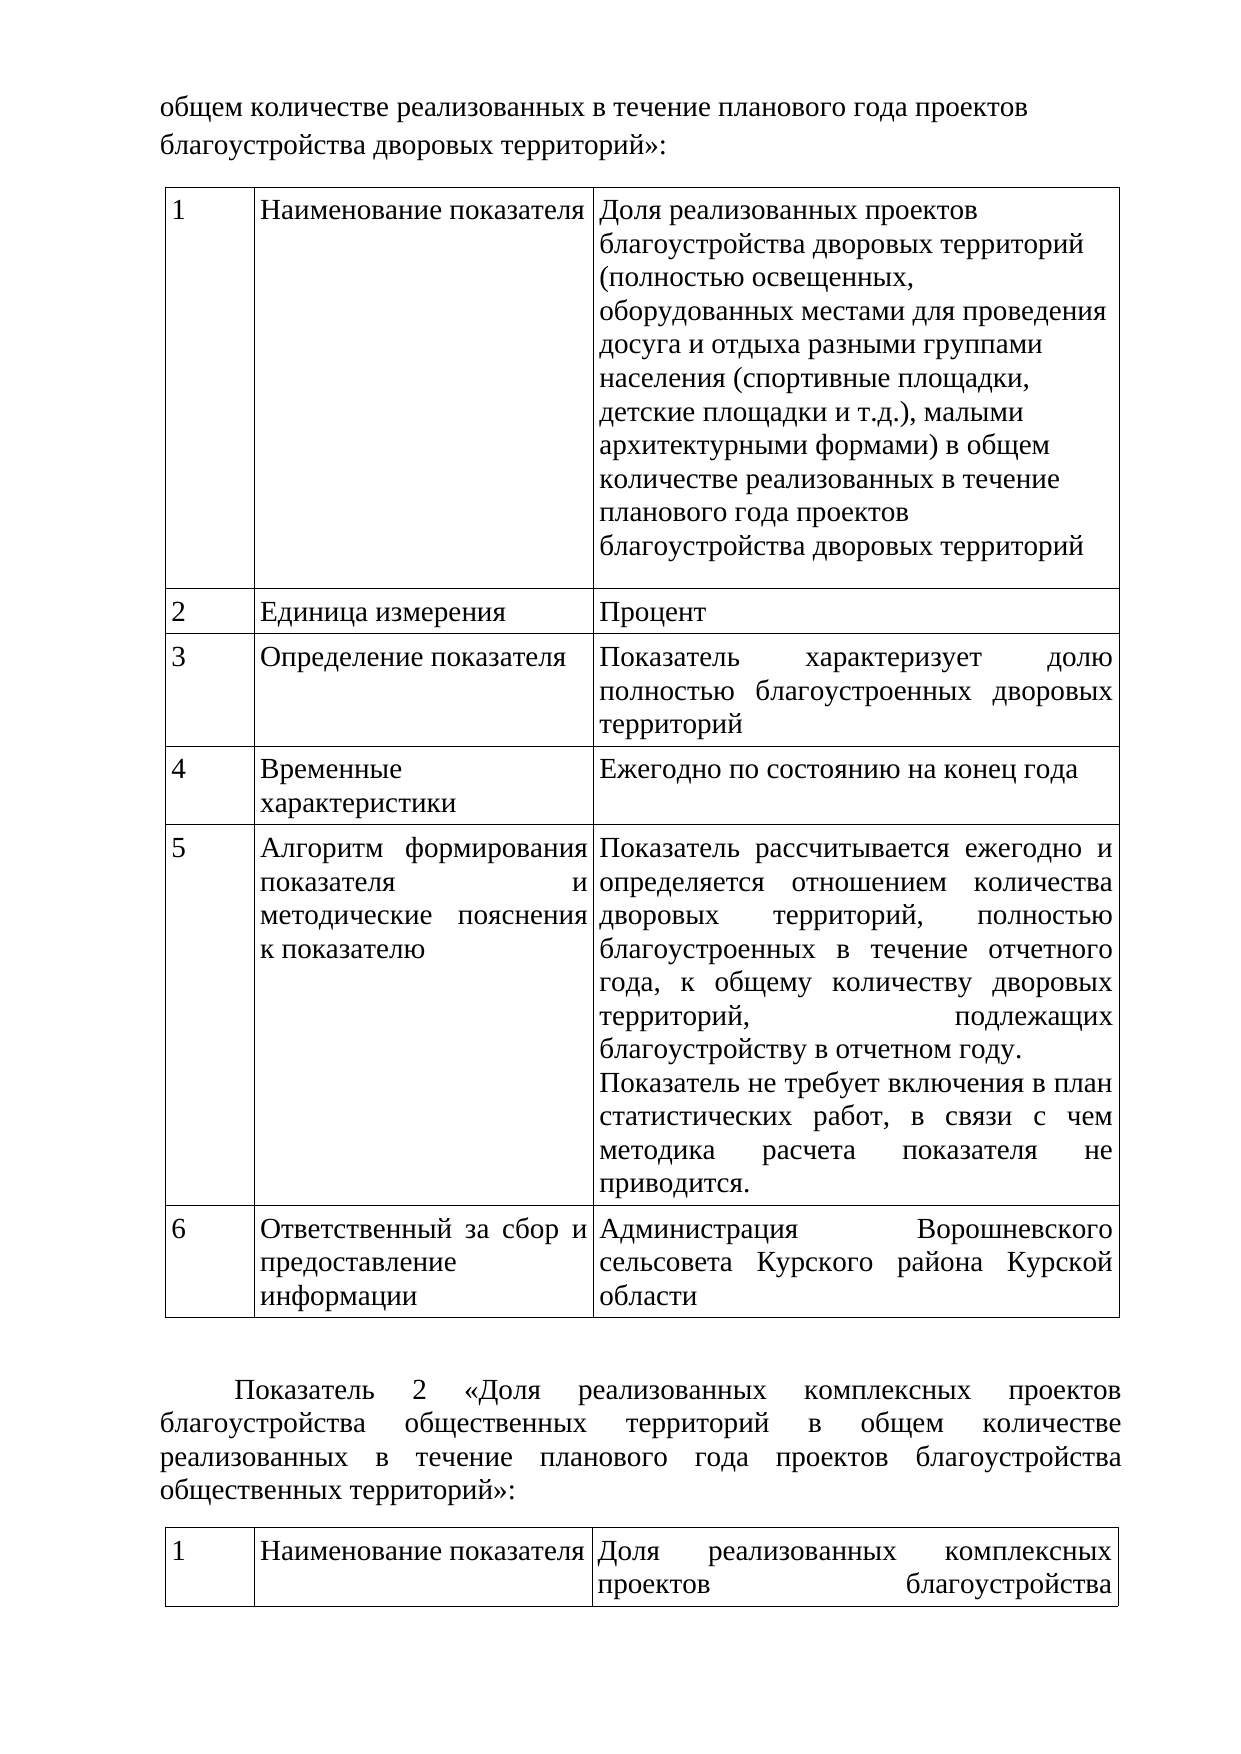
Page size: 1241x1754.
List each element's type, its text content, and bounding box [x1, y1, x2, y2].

table_cell Показатель характеризует долю полностью благоустроенных дворовых территорий [594, 634, 1119, 746]
table_cell Ответственный за сбор и предоставление информации [255, 1206, 593, 1317]
table_cell 5 [166, 825, 254, 1205]
table_cell Алгоритм формирования показателя и методические пояснения к показателю [255, 825, 593, 1205]
text Показатель 2 «Доля реализованных комплексных проектов благоустройства общественных территорий в общем количестве реализованных в течение планового года проектов благоустройства общественных территорий»: [159, 1372, 1122, 1506]
table_header Доля реализованных проектов благоустройства дворовых территорий (полностью освещенных, оборудованных местами для проведения досуга и отдыха разными группами населения (спортивные площадки, детские площадки и т.д.), малыми архитектурными формами) в общем количестве реализованных в течение планового года проектов благоустройства дворовых территорий [594, 188, 1119, 588]
table_header 1 [166, 1528, 254, 1606]
table_header Наименование показателя [255, 188, 593, 588]
table_cell Временные характеристики [255, 747, 593, 824]
table_cell Администрация Ворошневского сельсовета Курского района Курской области [594, 1206, 1119, 1317]
table_cell Ежегодно по состоянию на конец года [594, 747, 1119, 824]
table_cell Показатель рассчитывается ежегодно и определяется отношением количества дворовых территорий, полностью благоустроенных в течение отчетного года, к общему количеству дворовых территорий, подлежащих благоустройству в отчетном году. Показатель не требует включения в план статистических работ, в связи с чем методика расчета показателя не приводится. [594, 825, 1119, 1205]
table_cell 6 [166, 1206, 254, 1317]
table_cell 2 [166, 589, 254, 633]
table_cell Определение показателя [255, 634, 593, 746]
table_header 1 [166, 188, 254, 588]
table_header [593, 1528, 1118, 1606]
table_cell 4 [166, 747, 254, 824]
table_cell 3 [166, 634, 254, 746]
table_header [255, 1528, 592, 1606]
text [159, 89, 1122, 161]
table_cell Единица измерения [255, 589, 593, 633]
table_cell Процент [594, 589, 1119, 633]
